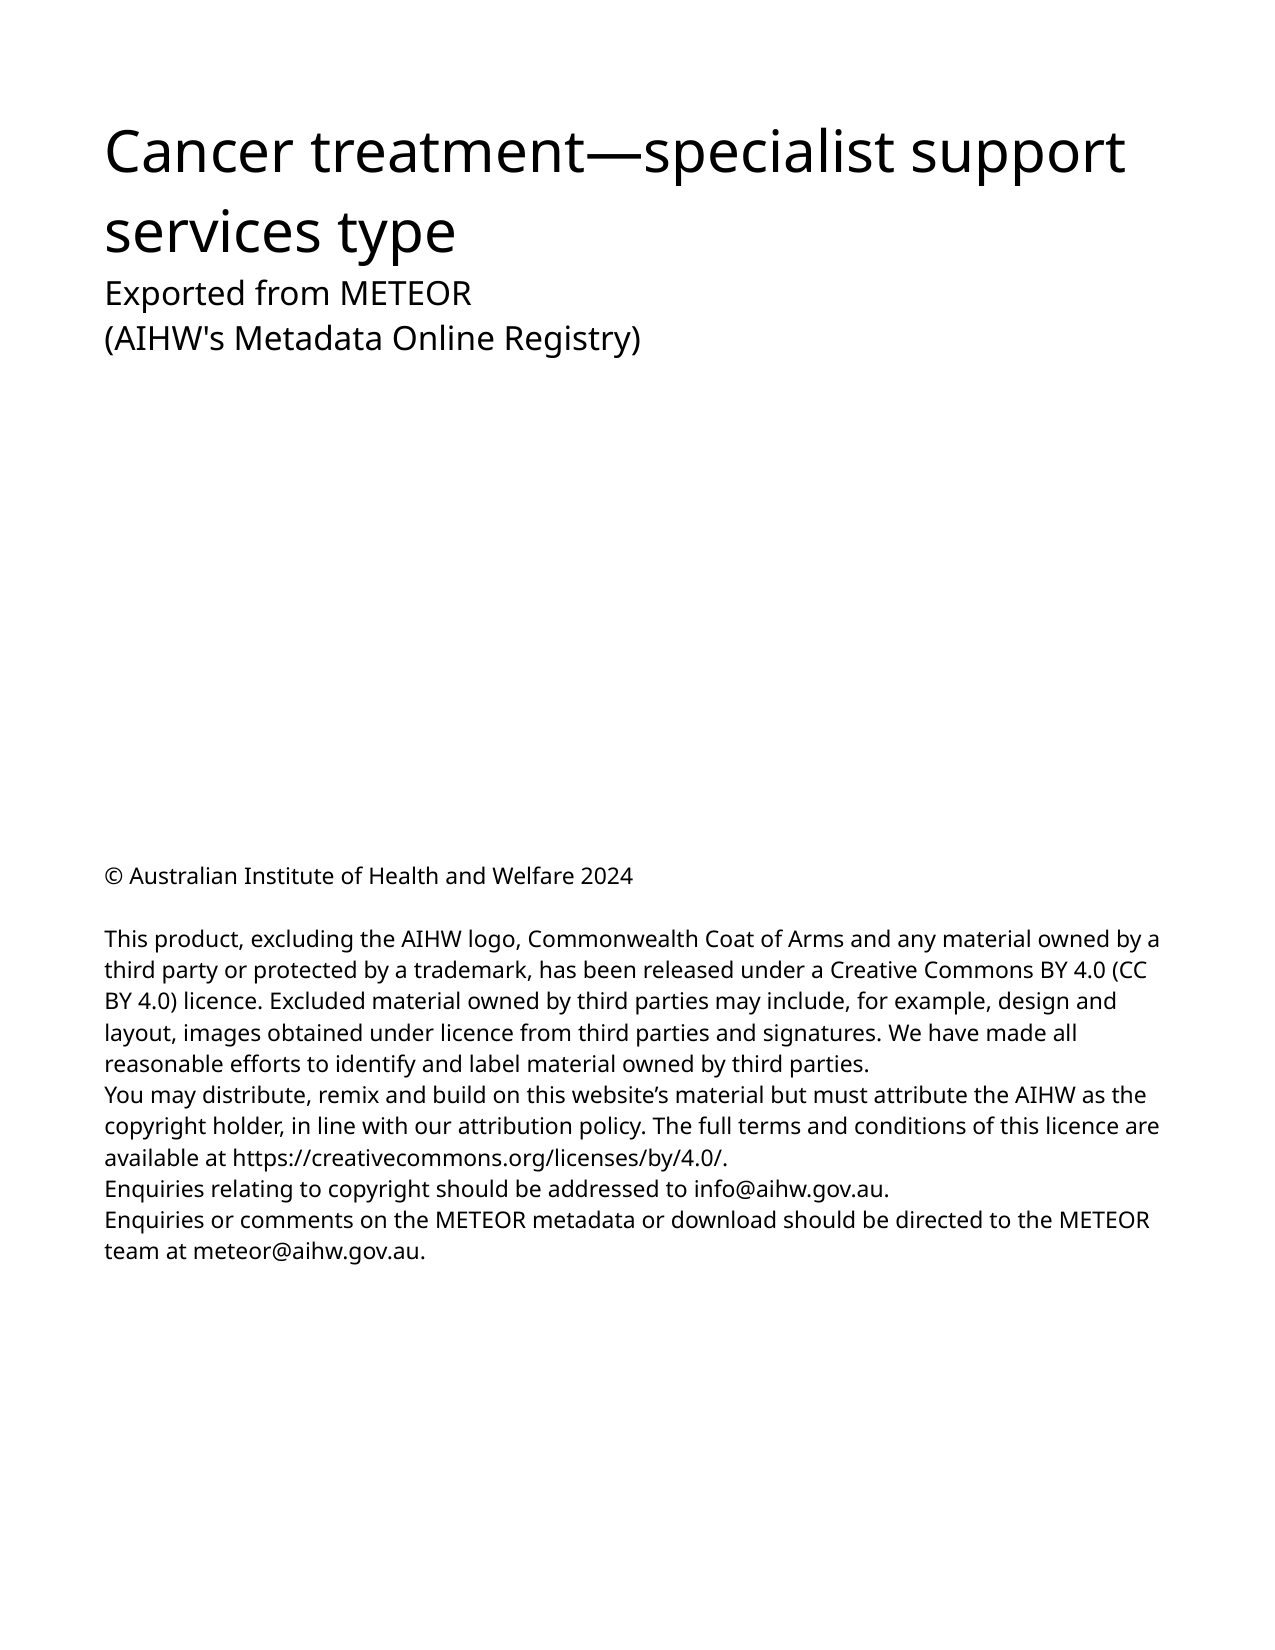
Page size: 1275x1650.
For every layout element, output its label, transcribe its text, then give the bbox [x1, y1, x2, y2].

title Cancer treatment—specialist support services type [104, 110, 1171, 269]
text Enquiries relating to copyright should be addressed to info@aihw.gov.au. [104, 1173, 1171, 1204]
text You may distribute, remix and build on this website’s material but must attribute the AIHW as the copyright holder, in line with our attribution policy. The full terms and conditions of this licence are available at https://creativecommons.org/licenses/by/4.0/. [104, 1079, 1171, 1173]
text © Australian Institute of Health and Welfare 2024 [104, 860, 1171, 891]
text Enquiries or comments on the METEOR metadata or download should be directed to the METEOR team at meteor@aihw.gov.au. [104, 1204, 1171, 1266]
subtitle (AIHW's Metadata Online Registry) [104, 315, 1171, 360]
text This product, excluding the AIHW logo, Commonwealth Coat of Arms and any material owned by a third party or protected by a trademark, has been released under a Creative Commons BY 4.0 (CC BY 4.0) licence. Excluded material owned by third parties may include, for example, design and layout, images obtained under licence from third parties and signatures. We have made all reasonable efforts to identify and label material owned by third parties. [104, 923, 1171, 1079]
subtitle Exported from METEOR [104, 269, 1171, 315]
